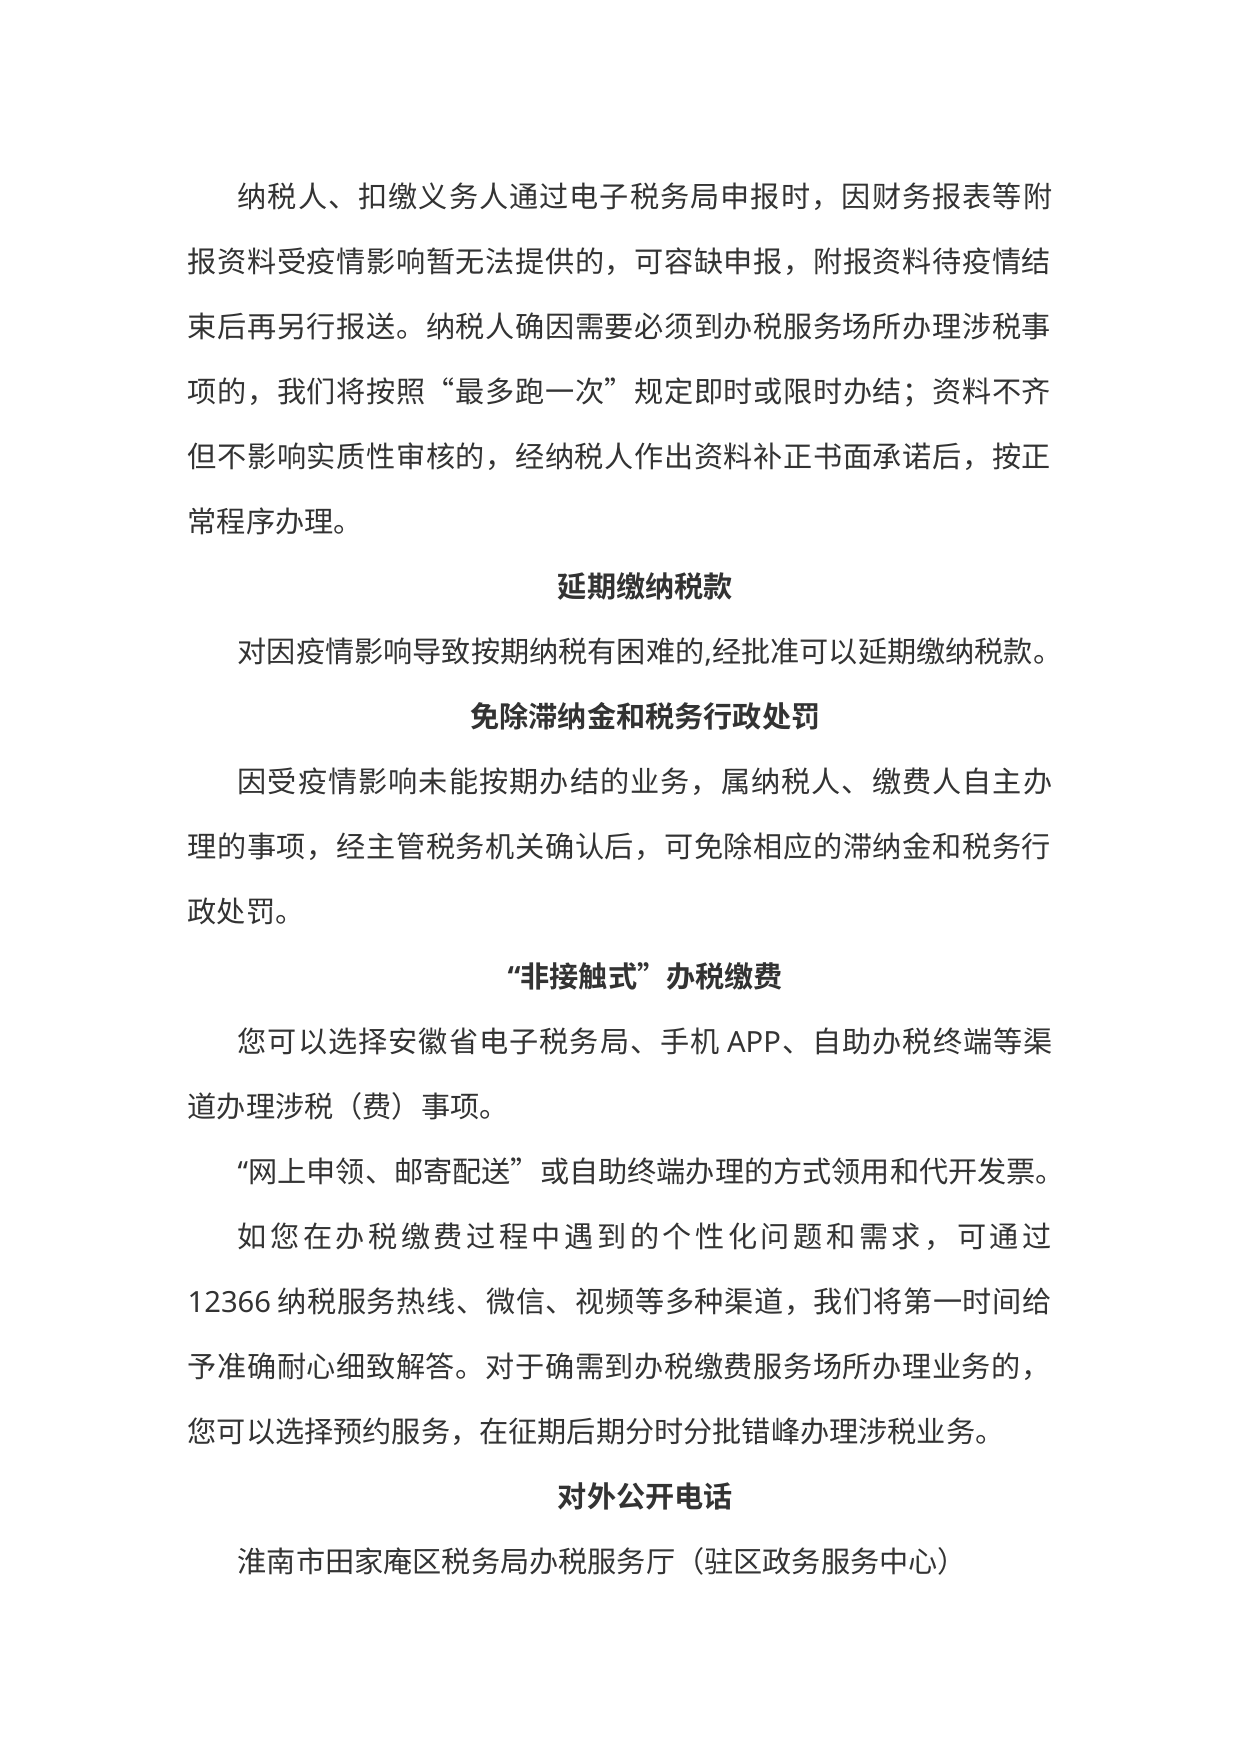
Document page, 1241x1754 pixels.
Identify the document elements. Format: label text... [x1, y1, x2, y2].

text 免除滞纳金和税务行政处罚 [187, 682, 1053, 747]
text 延期缴纳税款 [187, 552, 1053, 617]
text 对外公开电话 [187, 1462, 1053, 1527]
text 如您在办税缴费过程中遇到的个性化问题和需求，可通过12366纳税服务热线、微信、视频等多种渠道，我们将第一时间给予准确耐心细致解答。对于确需到办税缴费服务场所办理业务的，您可以选择预约服务，在征期后期分时分批错峰办理涉税业务。 [187, 1202, 1053, 1462]
text 对因疫情影响导致按期纳税有困难的,经批准可以延期缴纳税款。 [187, 617, 1053, 682]
text 纳税人、扣缴义务人通过电子税务局申报时，因财务报表等附报资料受疫情影响暂无法提供的，可容缺申报，附报资料待疫情结束后再另行报送。纳税人确因需要必须到办税服务场所办理涉税事项的，我们将按照“最多跑一次”规定即时或限时办结；资料不齐但不影响实质性审核的，经纳税人作出资料补正书面承诺后，按正常程序办理。 [187, 162, 1053, 552]
text “网上申领、邮寄配送”或自助终端办理的方式领用和代开发票。 [187, 1137, 1053, 1202]
text 淮南市田家庵区税务局办税服务厅（驻区政务服务中心） [187, 1527, 1053, 1592]
text “非接触式”办税缴费 [187, 942, 1053, 1007]
text 因受疫情影响未能按期办结的业务，属纳税人、缴费人自主办理的事项，经主管税务机关确认后，可免除相应的滞纳金和税务行政处罚。 [187, 747, 1053, 942]
text 您可以选择安徽省电子税务局、手机APP、自助办税终端等渠道办理涉税（费）事项。 [187, 1007, 1053, 1137]
